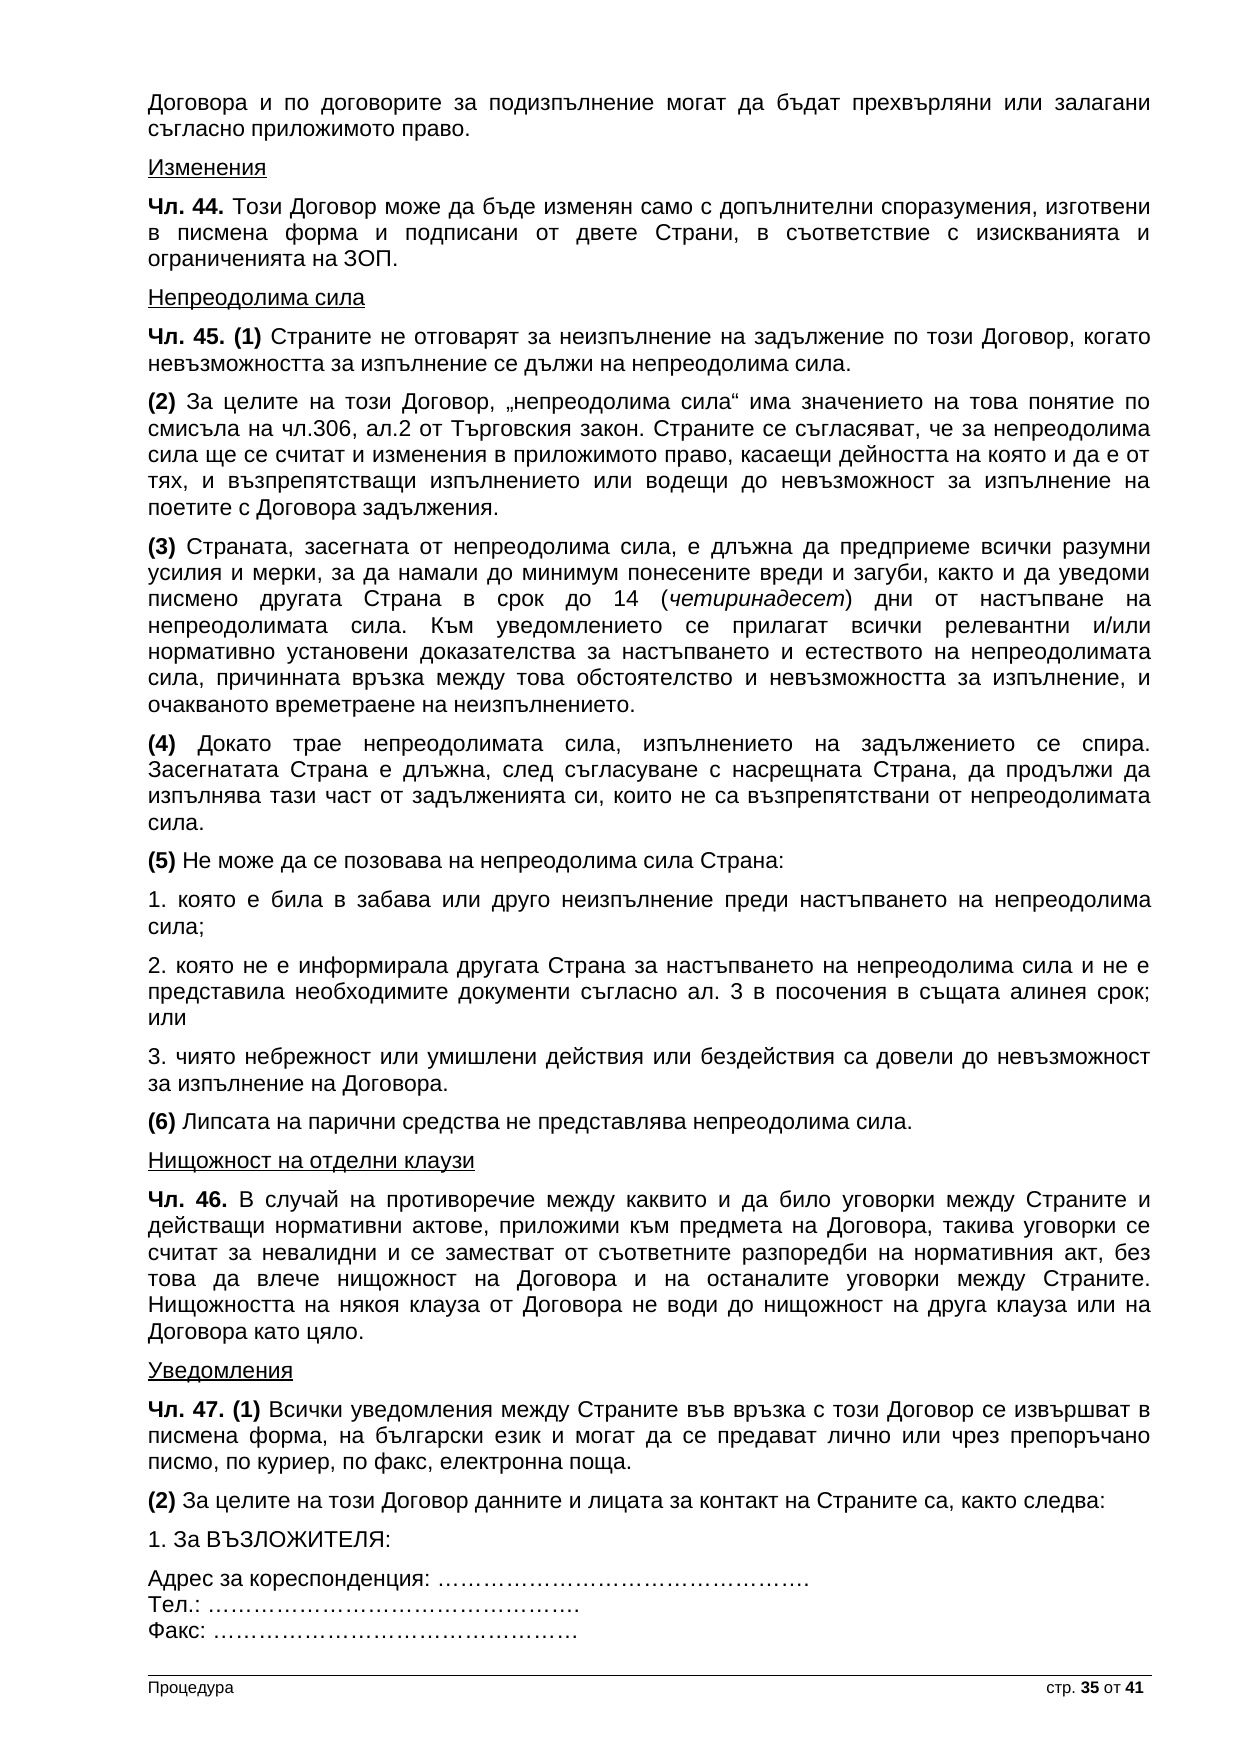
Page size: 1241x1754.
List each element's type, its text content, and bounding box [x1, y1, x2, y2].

text Уведомления [148, 1357, 1152, 1383]
text 2. която не е информирала другата Страна за настъпването на непреодолима сила и не е представила необходимите документи съгласно ал. 3 в посочения в същата алинея срок; или [148, 952, 1152, 1031]
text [148, 89, 1152, 141]
text 3. чиято небрежност или умишлени действия или бездействия са довели до невъзможност за изпълнение на Договора. [148, 1043, 1152, 1096]
text Изменения [148, 154, 1152, 180]
text (6) Липсата на парични средства не представлява непреодолима сила. [148, 1108, 1152, 1135]
text (2) За целите на този Договор, „непреодолима сила“ има значението на това понятие по смисъла на чл.306, ал.2 от Търговския закон. Страните се съгласяват, че за непреодолима сила ще се считат и изменения в приложимото право, касаещи дейността на която и да е от тях, и възпрепятстващи изпълнението или водещи до невъзможност за изпълнение на поетите с Договора задължения. [148, 388, 1152, 520]
text Чл. 45. (1) Страните не отговарят за неизпълнение на задължение по този Договор, когато невъзможността за изпълнение се дължи на непреодолима сила. [148, 323, 1152, 376]
text (2) За целите на този Договор данните и лицата за контакт на Страните са, както следва: [148, 1487, 1152, 1513]
text Факс: ………………………………………… [148, 1617, 1152, 1644]
text (4) Докато трае непреодолимата сила, изпълнението на задължението се спира. Засегнатата Страна е длъжна, след съгласуване с насрещната Страна, да продължи да изпълнява тази част от задълженията си, които не са възпрепятствани от непреодолимата сила. [148, 729, 1152, 835]
text Непреодолима сила [148, 284, 1152, 311]
text 1. За ВЪЗЛОЖИТЕЛЯ: [148, 1526, 1152, 1552]
text Нищожност на отделни клаузи [148, 1147, 1152, 1173]
text Чл. 46. В случай на противоречие между каквито и да било уговорки между Страните и действащи нормативни актове, приложими към предмета на Договора, такива уговорки се считат за невалидни и се заместват от съответните разпоредби на нормативния акт, без това да влече нищожност на Договора и на останалите уговорки между Страните. Нищожността на някоя клауза от Договора не води до нищожност на друга клауза или на Договора като цяло. [148, 1186, 1152, 1344]
text Адрес за кореспонденция: …………………………………………. [148, 1565, 1152, 1591]
text Чл. 44. Този Договор може да бъде изменян само с допълнителни споразумения, изготвени в писмена форма и подписани от двете Страни, в съответствие с изискванията и ограниченията на ЗОП. [148, 193, 1152, 272]
text 1. която е била в забава или друго неизпълнение преди настъпването на непреодолима сила; [148, 886, 1152, 939]
text (5) Не може да се позовава на непреодолима сила Страна: [148, 847, 1152, 874]
text Тел.: …………………………………………. [148, 1591, 1152, 1617]
text Чл. 47. (1) Всички уведомления между Страните във връзка с този Договор се извършват в писмена форма, на български език и могат да се предават лично или чрез препоръчано писмо, по куриер, по факс, електронна поща. [148, 1396, 1152, 1474]
text (3) Страната, засегната от непреодолима сила, е длъжна да предприеме всички разумни усилия и мерки, за да намали до минимум понесените вреди и загуби, както и да уведоми писмено другата Страна в срок до 14 (четиринадесет) дни от настъпване на непреодолимата сила. Към уведомлението се прилагат всички релевантни и/или нормативно установени доказателства за настъпването и естеството на непреодолимата сила, причинната връзка между това обстоятелство и невъзможността за изпълнение, и очакваното времетраене на неизпълнението. [148, 533, 1152, 717]
